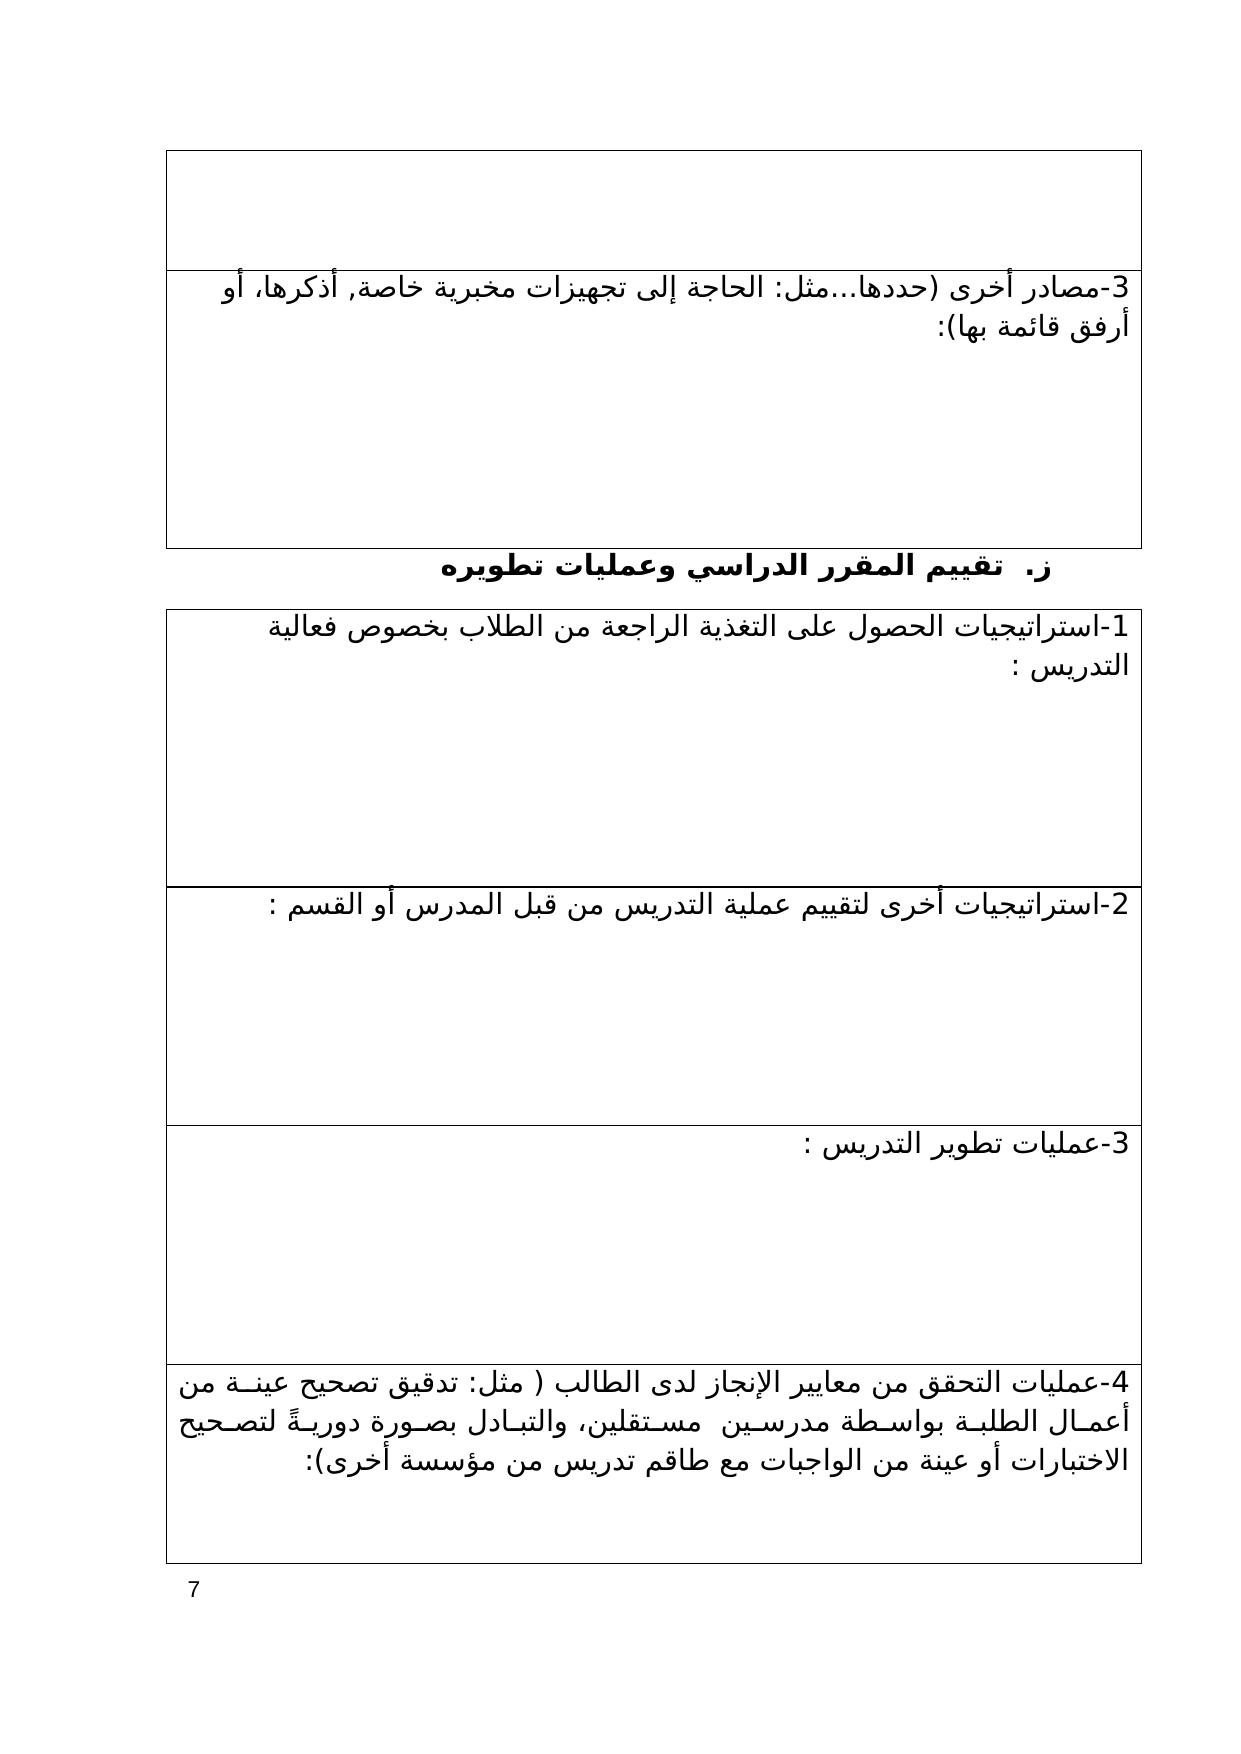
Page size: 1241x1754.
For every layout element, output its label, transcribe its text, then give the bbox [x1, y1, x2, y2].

text ز. تقييم المقرر الدراسي وعمليات تطويره [187, 549, 1053, 583]
table_cell 3-مصادر أخرى (حددها...مثل: الحاجة إلى تجهيزات مخبرية خاصة, أذكرها، أو أرفق قائمة بها): [167, 271, 1141, 548]
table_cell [167, 1365, 1141, 1562]
table_cell 3-عمليات تطوير التدريس : [167, 1126, 1141, 1364]
table_cell 2-استراتيجيات أخرى لتقييم عملية التدريس من قبل المدرس أو القسم : [167, 888, 1141, 1125]
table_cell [167, 151, 1141, 270]
table_header 1-استراتيجيات الحصول على التغذية الراجعة من الطلاب بخصوص فعالية التدريس : [167, 610, 1141, 886]
